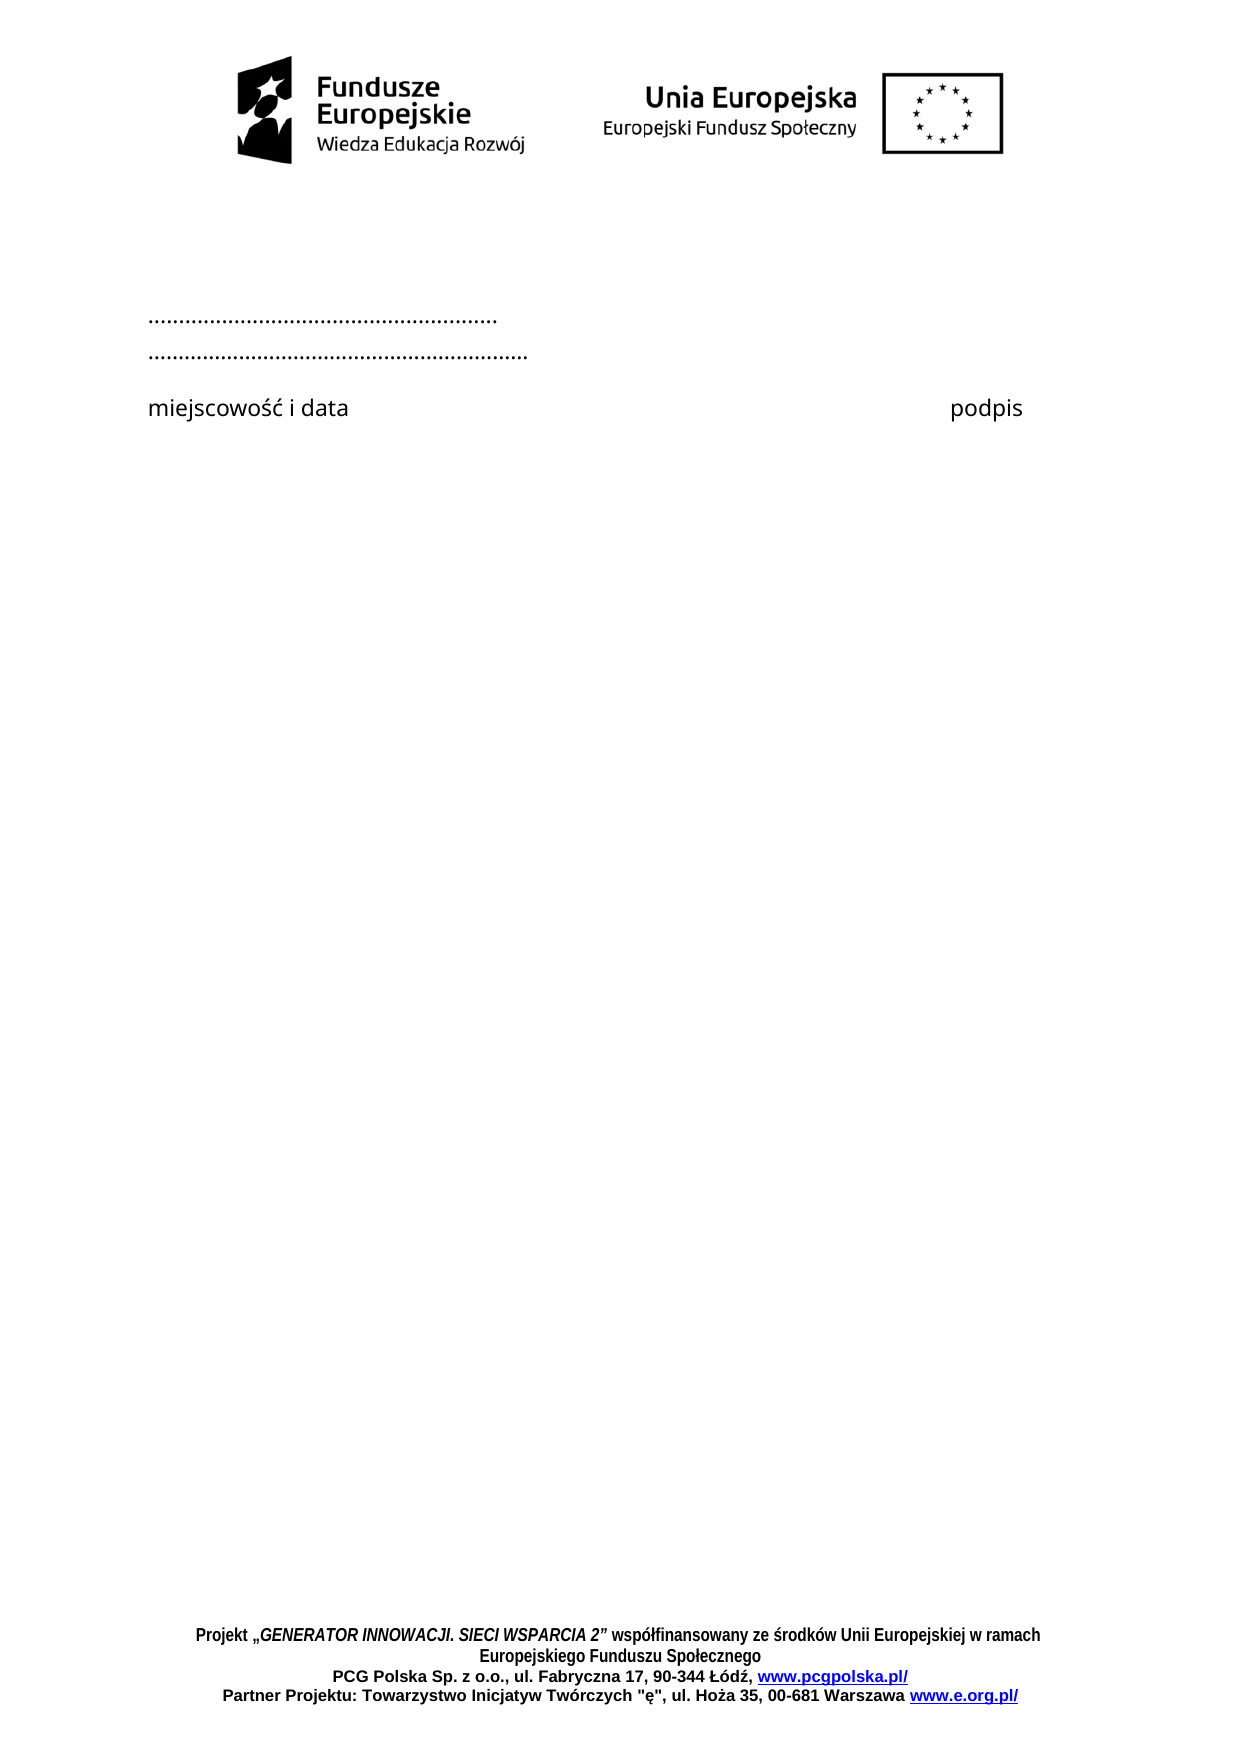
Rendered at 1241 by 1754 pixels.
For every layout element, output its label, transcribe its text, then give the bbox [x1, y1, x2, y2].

text miejscowość i data podpis [148, 391, 1092, 423]
picture [211, 29, 1029, 191]
text ......................................................... ……………………………………………………… [148, 299, 1029, 366]
